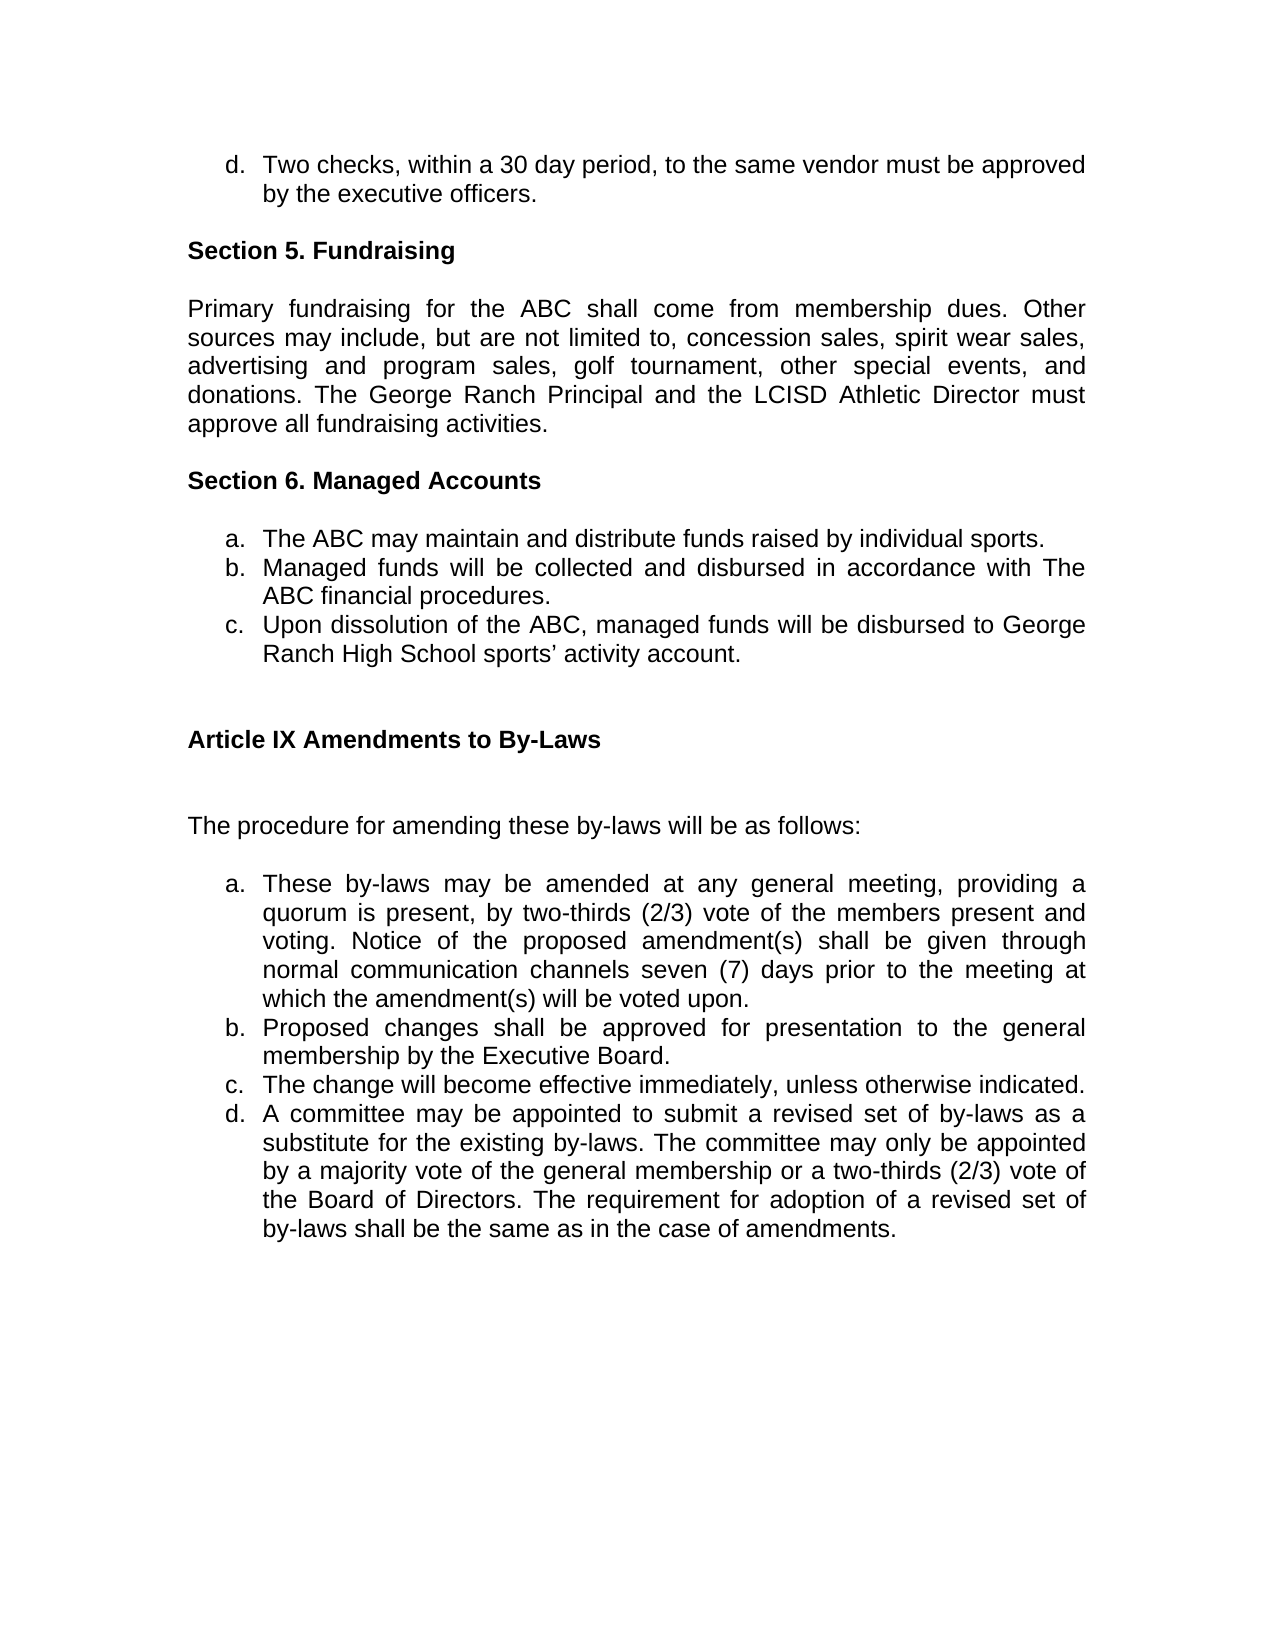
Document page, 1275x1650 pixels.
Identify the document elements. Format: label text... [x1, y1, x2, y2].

list Managed funds will be collected and disbursed in accordance with The ABC financial procedures. [225, 552, 1087, 610]
text Section 6. Managed Accounts [187, 466, 1087, 495]
list The ABC may maintain and distribute funds raised by individual sports. [225, 524, 1087, 552]
list Proposed changes shall be approved for presentation to the general membership by the Executive Board. [225, 1012, 1087, 1070]
list These by-laws may be amended at any general meeting, providing a quorum is present, by two-thirds (2/3) vote of the members present and voting. Notice of the proposed amendment(s) shall be given through normal communication channels seven (7) days prior to the meeting at which the amendment(s) will be voted upon. [225, 869, 1087, 1012]
text The procedure for amending these by-laws will be as follows: [187, 811, 1087, 840]
text Section 5. Fundraising [187, 236, 1087, 265]
list A committee may be appointed to submit a revised set of by-laws as a substitute for the existing by-laws. The committee may only be appointed by a majority vote of the general membership or a two-thirds (2/3) vote of the Board of Directors. The requirement for adoption of a revised set of by-laws shall be the same as in the case of amendments. [225, 1099, 1087, 1242]
text Primary fundraising for the ABC shall come from membership dues. Other sources may include, but are not limited to, concession sales, spirit wear sales, advertising and program sales, golf tournament, other special events, and donations. The George Ranch Principal and the LCISD Athletic Director must approve all fundraising activities. [187, 294, 1087, 437]
list The change will become effective immediately, unless otherwise indicated. [225, 1070, 1087, 1099]
list Two checks, within a 30 day period, to the same vendor must be approved by the executive officers. [225, 150, 1087, 207]
list Upon dissolution of the ABC, managed funds will be disbursed to George Ranch High School sports’ activity account. [225, 610, 1087, 667]
text Article IX Amendments to By-Laws [187, 725, 1087, 754]
